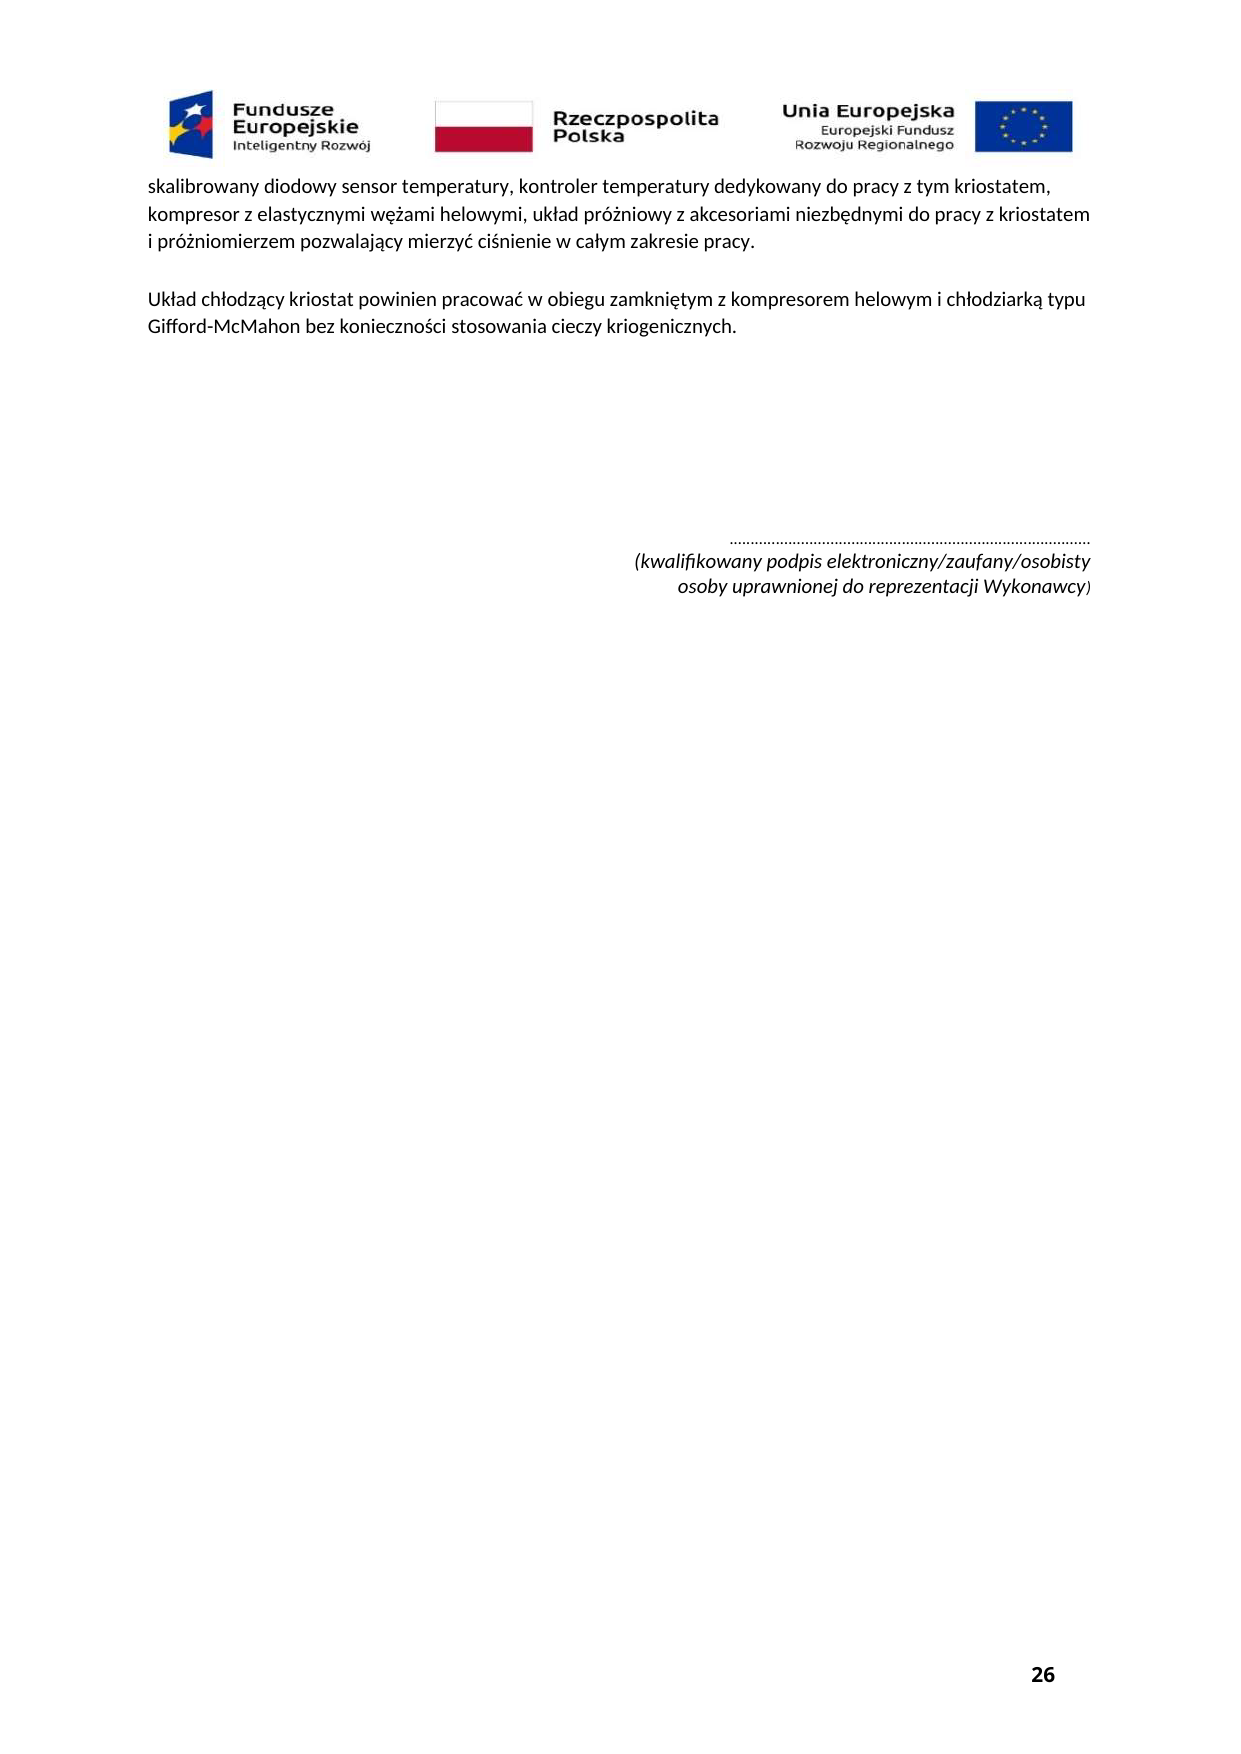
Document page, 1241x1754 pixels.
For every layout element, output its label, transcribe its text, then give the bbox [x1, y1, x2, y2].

text Układ chłodzący kriostat powinien pracować w obiegu zamkniętym z kompresorem helowym i chłodziarką typu Gifford-McMahon bez konieczności stosowania cieczy kriogenicznych. [148, 286, 1092, 339]
text ...................................................................................... (kwalifikowany podpis elektroniczny/zaufany/osobisty osoby uprawnionej do reprezentacji Wykonawcy) [148, 528, 1092, 599]
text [148, 174, 1092, 254]
